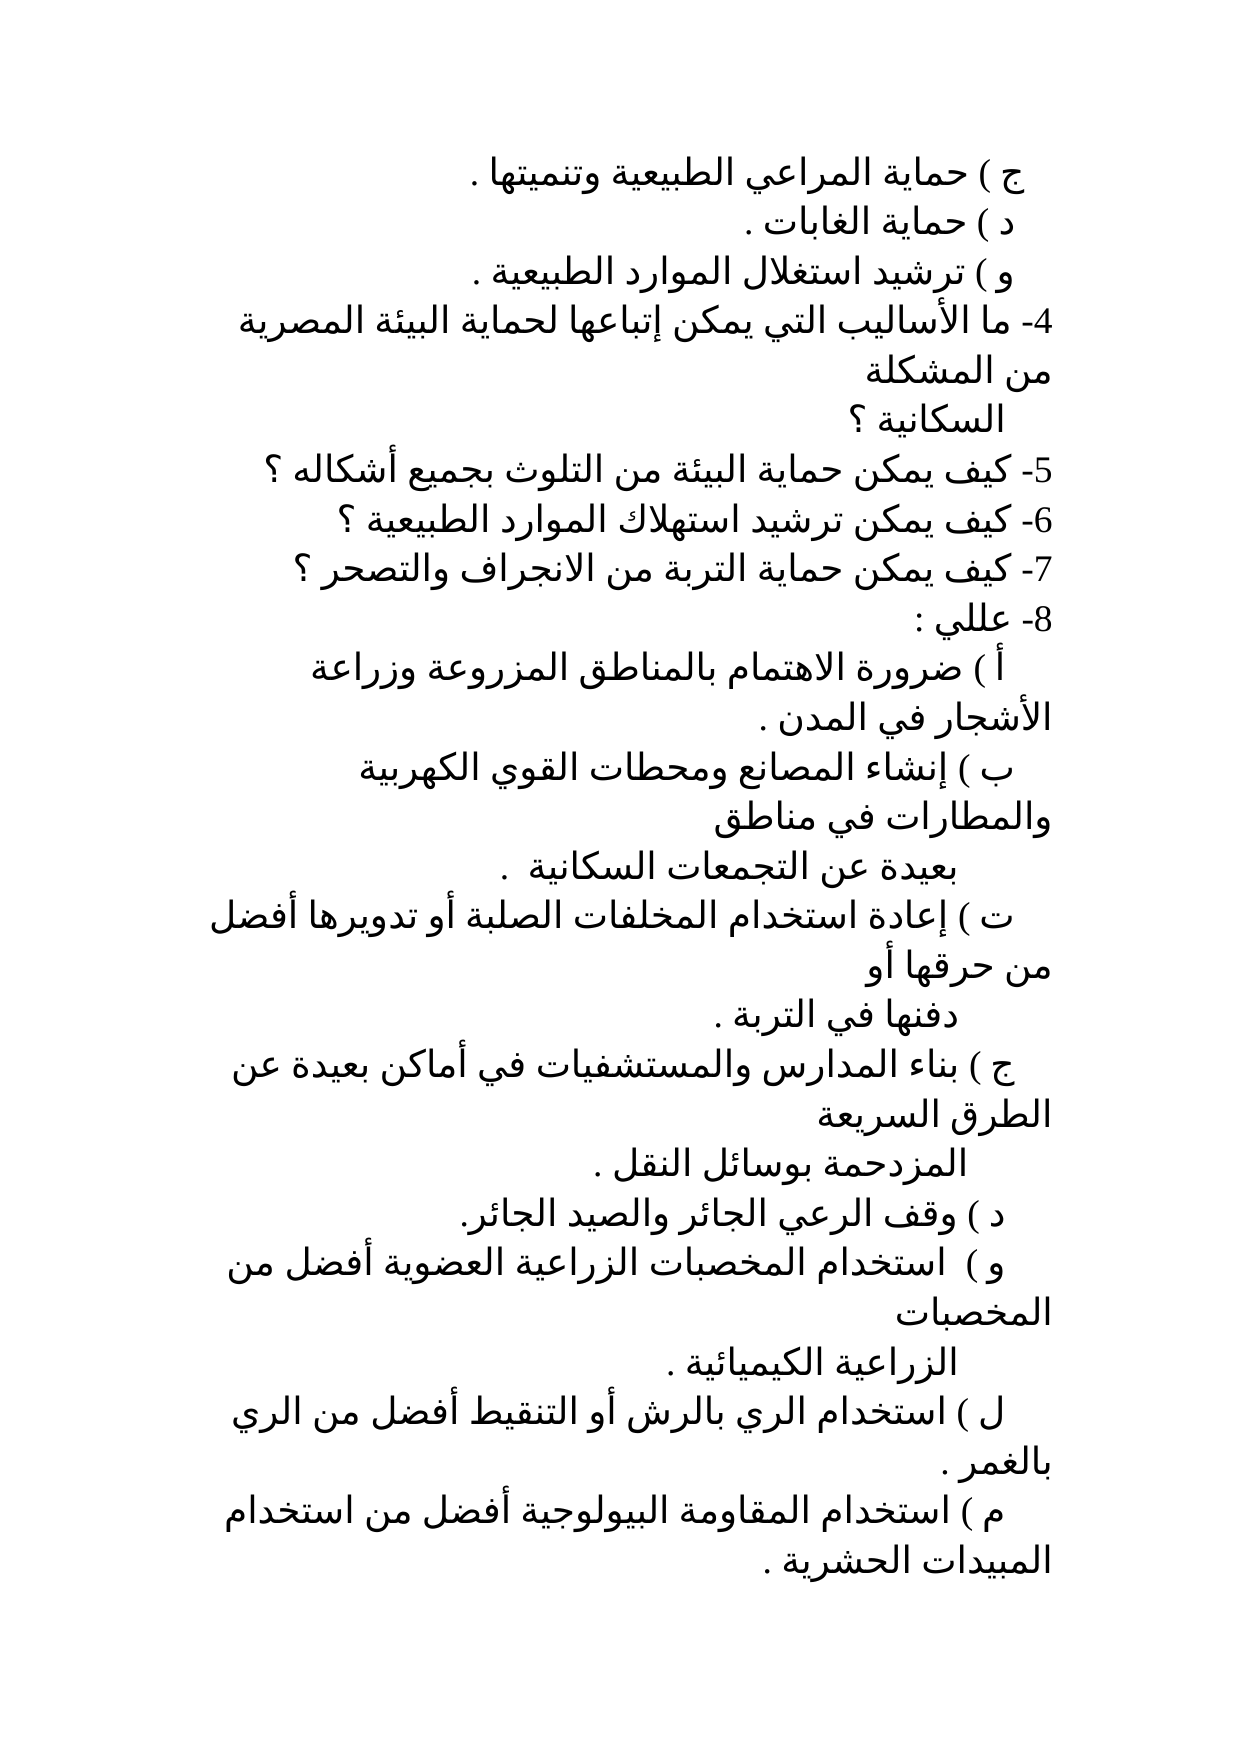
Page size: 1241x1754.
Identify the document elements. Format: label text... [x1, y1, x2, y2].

text د ) حماية الغابات . [187, 199, 1053, 243]
text ج ) بناء المدارس والمستشفيات في أماكن بعيدة عن الطرق السريعة [187, 1042, 1053, 1135]
text و ) ترشيد استغلال الموارد الطبيعية . [187, 249, 1053, 292]
text بعيدة عن التجمعات السكانية . [187, 844, 1053, 887]
text د ) وقف الرعي الجائر والصيد الجائر. [187, 1191, 1053, 1234]
text و ) استخدام المخصبات الزراعية العضوية أفضل من المخصبات [187, 1241, 1053, 1333]
text 5- كيف يمكن حماية البيئة من التلوث بجميع أشكاله ؟ [187, 447, 1053, 491]
text دفنها في التربة . [187, 993, 1053, 1036]
text الزراعية الكيميائية . [187, 1340, 1053, 1383]
text م ) استخدام المقاومة البيولوجية أفضل من استخدام المبيدات الحشرية . [187, 1489, 1053, 1581]
text 7- كيف يمكن حماية التربة من الانجراف والتصحر ؟ [187, 547, 1053, 590]
text 6- كيف يمكن ترشيد استهلاك الموارد الطبيعية ؟ [187, 497, 1053, 540]
text 8- عللي : [187, 596, 1053, 639]
text ب ) إنشاء المصانع ومحطات القوي الكهربية والمطارات في مناطق [187, 745, 1053, 838]
text أ ) ضرورة الاهتمام بالمناطق المزروعة وزراعة الأشجار في المدن . [187, 646, 1053, 738]
text 4- ما الأساليب التي يمكن إتباعها لحماية البيئة المصرية من المشكلة [187, 299, 1053, 391]
text السكانية ؟ [187, 398, 1053, 441]
text ت ) إعادة استخدام المخلفات الصلبة أو تدويرها أفضل من حرقها أو [187, 894, 1053, 986]
text ل ) استخدام الري بالرش أو التنقيط أفضل من الري بالغمر . [187, 1389, 1053, 1482]
text المزدحمة بوسائل النقل . [187, 1142, 1053, 1185]
text ج ) حماية المراعي الطبيعية وتنميتها . [187, 150, 1053, 193]
